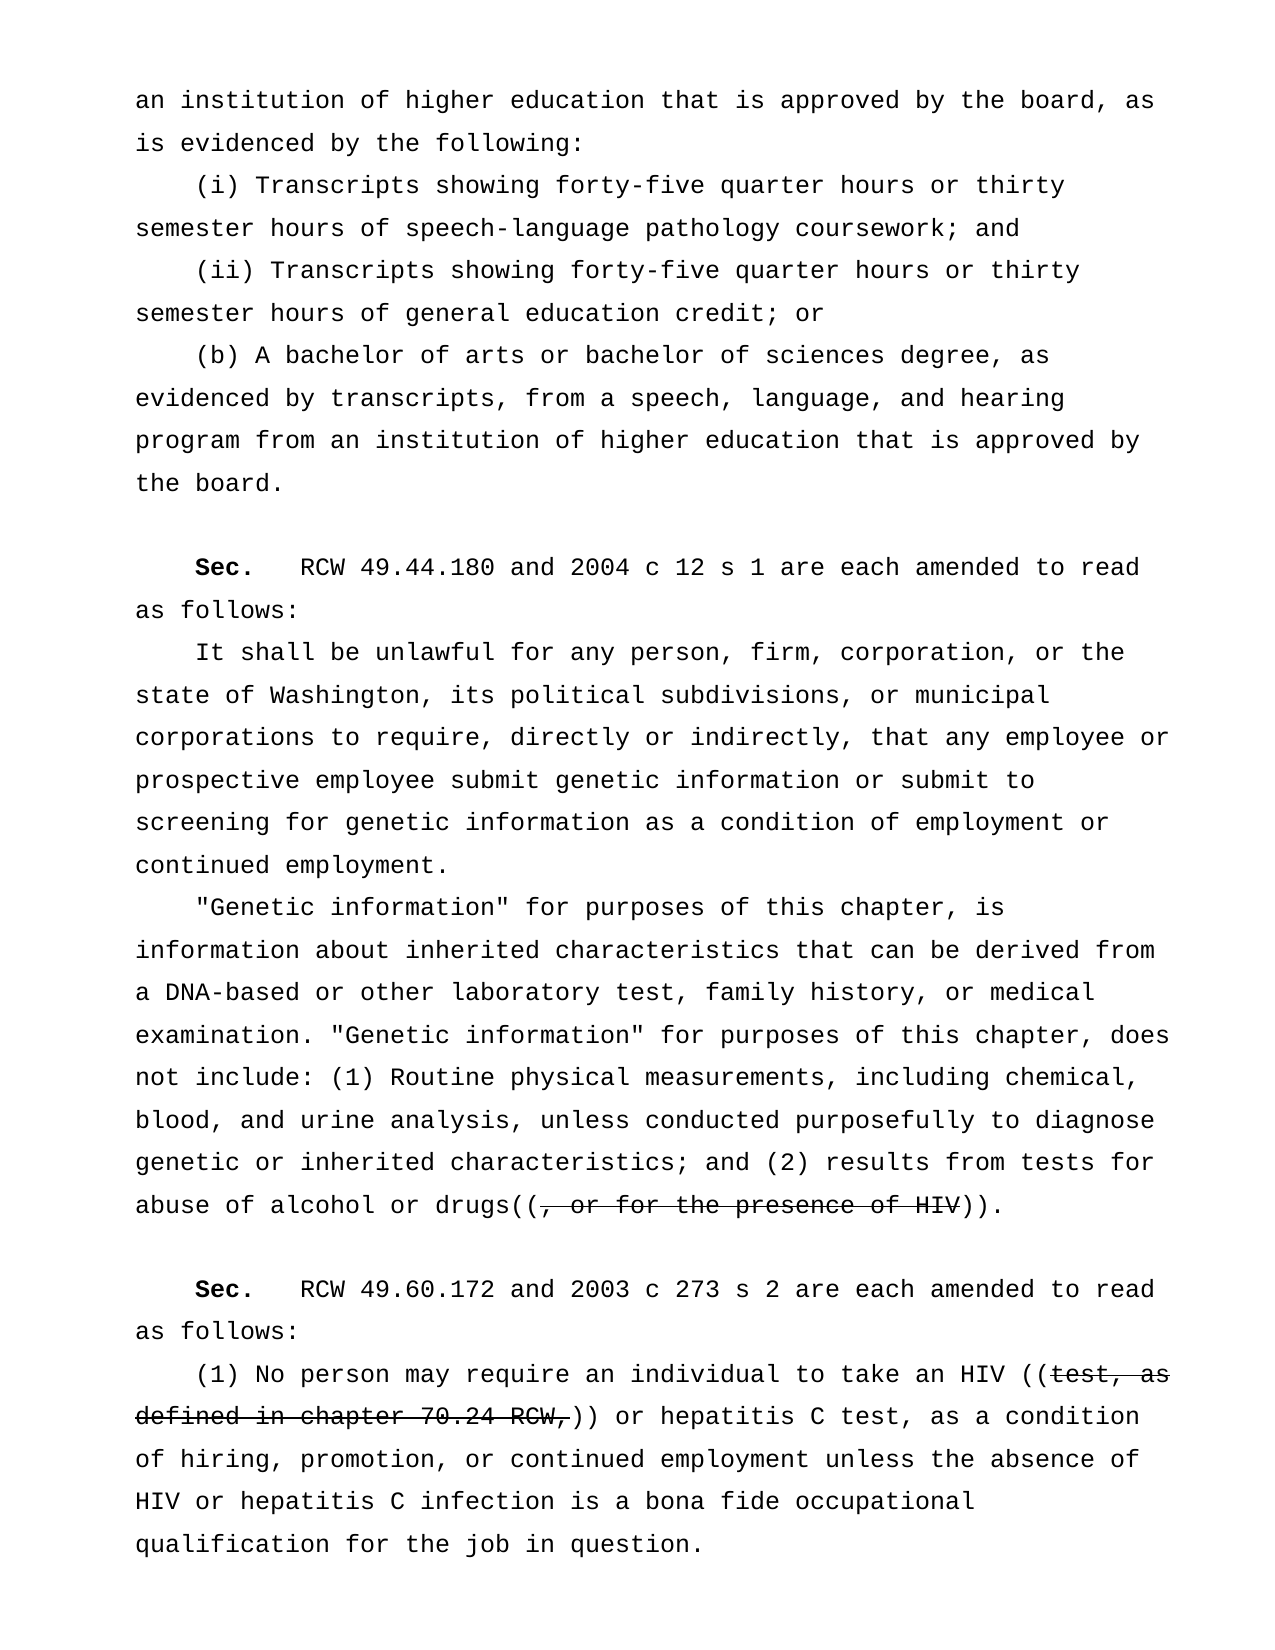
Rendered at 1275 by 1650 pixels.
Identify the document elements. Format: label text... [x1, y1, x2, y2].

text (i) Transcripts showing forty-five quarter hours or thirty semester hours of speech-language pathology coursework; and [135, 160, 1170, 245]
text It shall be unlawful for any person, firm, corporation, or the state of Washington, its political subdivisions, or municipal corporations to require, directly or indirectly, that any employee or prospective employee submit genetic information or submit to screening for genetic information as a condition of employment or continued employment. [135, 627, 1170, 882]
text (1) No person may require an individual to take an HIV ((test, as defined in chapter 70.24 RCW,)) or hepatitis C test, as a condition of hiring, promotion, or continued employment unless the absence of HIV or hepatitis C infection is a bona fide occupational qualification for the job in question. [135, 1348, 1170, 1561]
text (b) A bachelor of arts or bachelor of sciences degree, as evidenced by transcripts, from a speech, language, and hearing program from an institution of higher education that is approved by the board. [135, 330, 1170, 500]
text Sec. RCW 49.44.180 and 2004 c 12 s 1 are each amended to read as follows: [135, 542, 1170, 627]
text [135, 75, 1170, 160]
text Sec. RCW 49.60.172 and 2003 c 273 s 2 are each amended to read as follows: [135, 1263, 1170, 1348]
text (ii) Transcripts showing forty-five quarter hours or thirty semester hours of general education credit; or [135, 245, 1170, 330]
text "Genetic information" for purposes of this chapter, is information about inherited characteristics that can be derived from a DNA-based or other laboratory test, family history, or medical examination. "Genetic information" for purposes of this chapter, does not include: (1) Routine physical measurements, including chemical, blood, and urine analysis, unless conducted purposefully to diagnose genetic or inherited characteristics; and (2) results from tests for abuse of alcohol or drugs((, or for the presence of HIV)). [135, 882, 1170, 1222]
